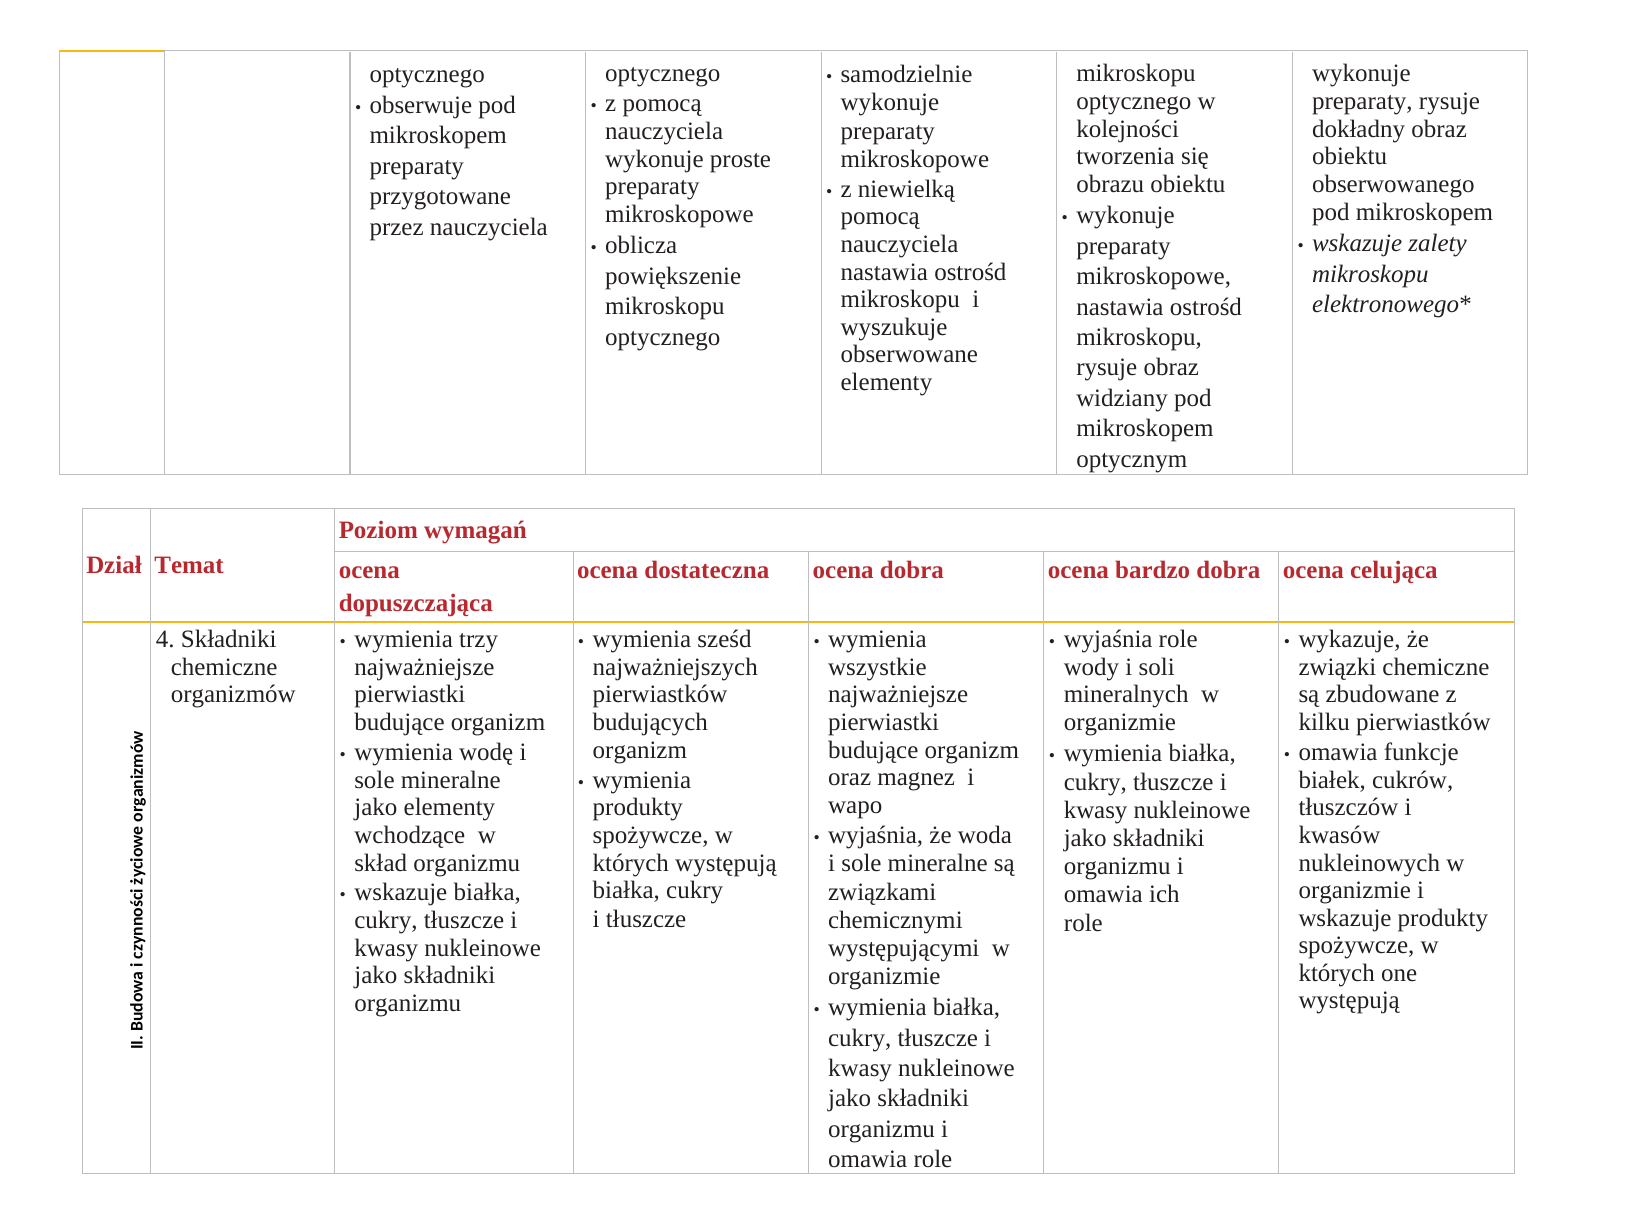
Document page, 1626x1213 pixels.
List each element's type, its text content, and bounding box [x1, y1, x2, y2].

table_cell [822, 51, 1056, 474]
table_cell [335, 623, 573, 1173]
table_header Poziom wymagań [335, 509, 1514, 551]
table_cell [151, 623, 334, 1173]
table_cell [1044, 623, 1278, 1173]
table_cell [809, 623, 1043, 1173]
table_cell ocena bardzo dobra [1044, 552, 1278, 621]
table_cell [586, 51, 821, 474]
table_cell ocena dopuszczająca [335, 552, 573, 621]
table_header Dział [83, 509, 150, 621]
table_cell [1057, 51, 1292, 474]
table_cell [1293, 51, 1527, 474]
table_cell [165, 51, 350, 474]
table_cell [83, 623, 150, 1173]
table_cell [351, 51, 585, 474]
table_cell ocena dostateczna [574, 552, 808, 621]
table_cell ocena dobra [809, 552, 1043, 621]
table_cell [1279, 623, 1514, 1173]
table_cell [574, 623, 808, 1173]
table_header Temat [151, 509, 334, 621]
table_cell ocena celująca [1279, 552, 1514, 621]
